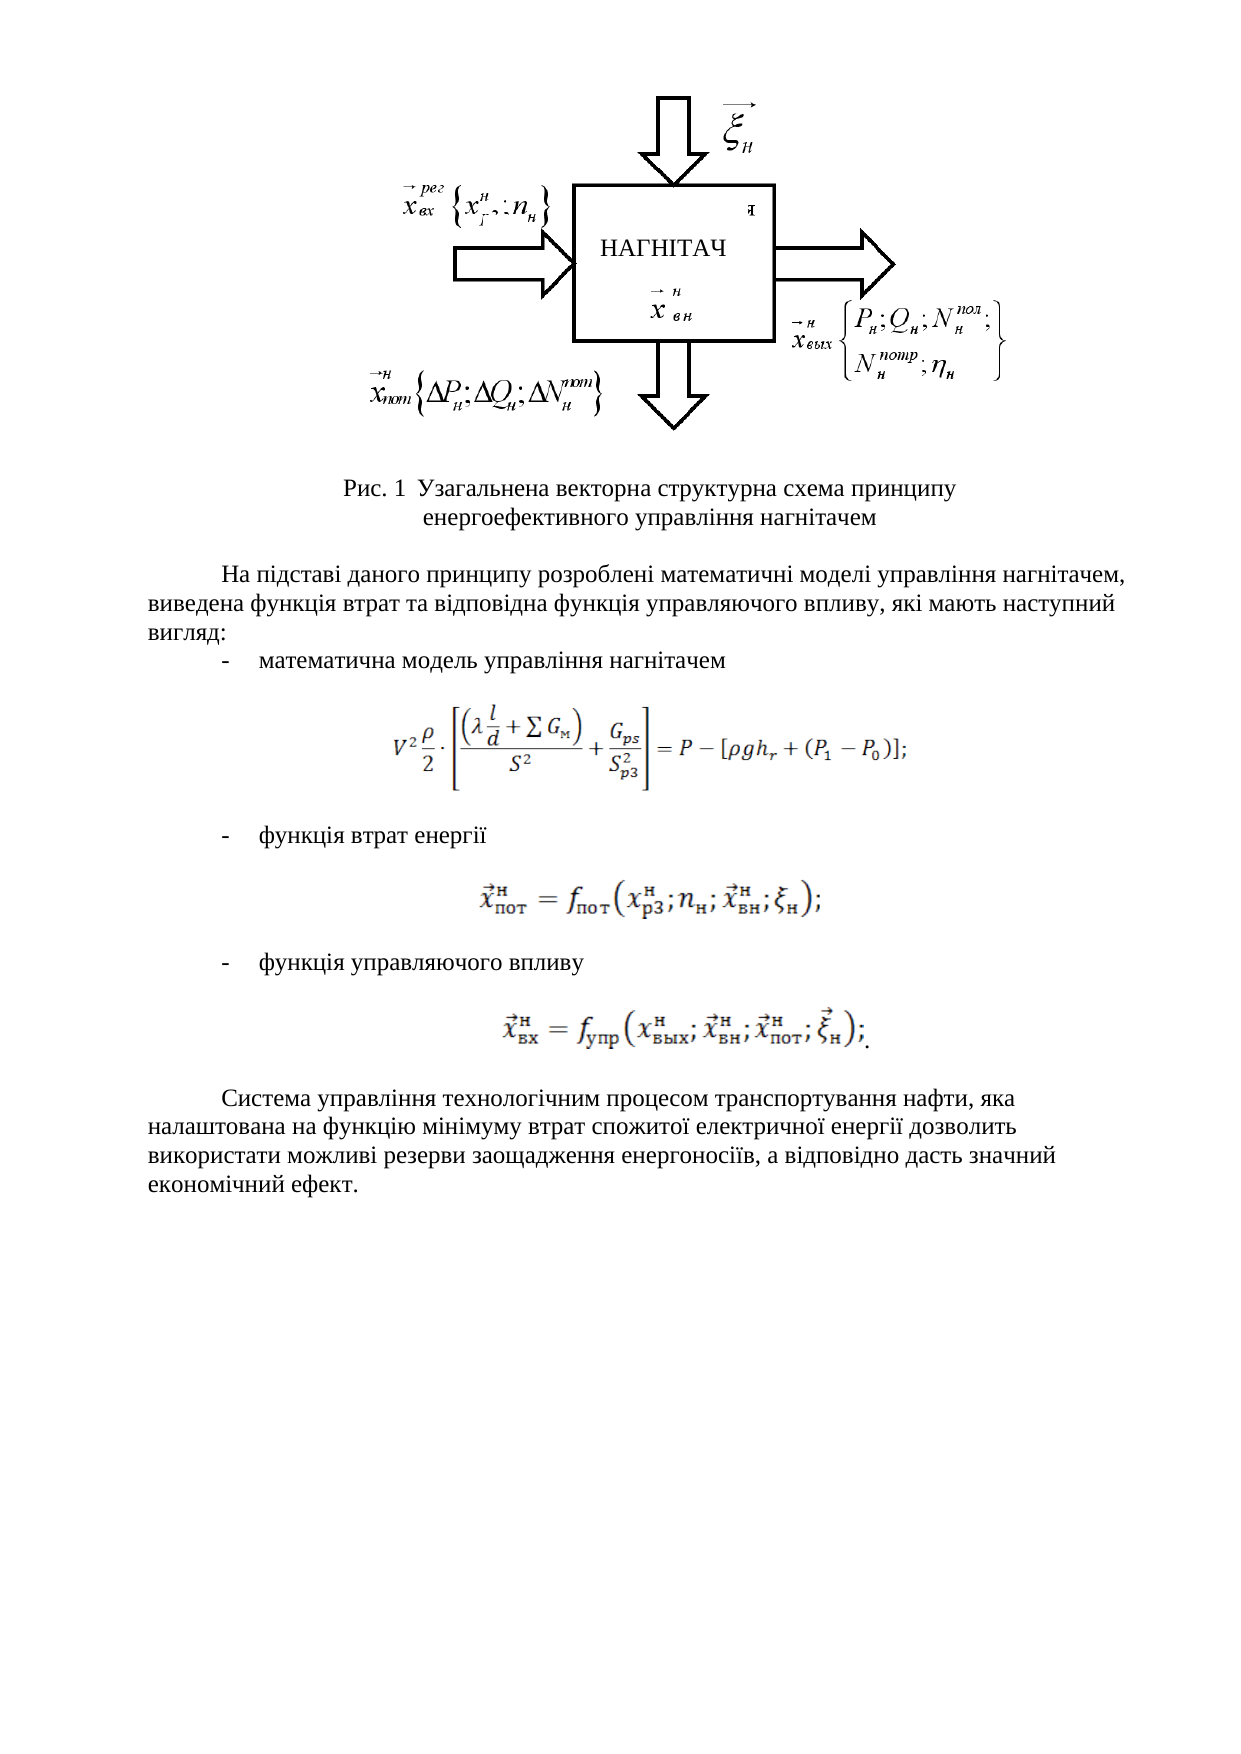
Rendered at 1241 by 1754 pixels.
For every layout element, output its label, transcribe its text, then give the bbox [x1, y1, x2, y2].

list функція управляючого впливу [221, 947, 1152, 976]
picture [479, 878, 820, 919]
text Система управління технологічним процесом транспортування нафти, яка налаштована на функцію мінімуму втрат спожитої електричної енергії дозволить використати можливі резерви заощадження енергоносіїв, а відповідно дасть значний економічний ефект. [148, 1083, 1152, 1198]
text Рис. 1 Узагальнена векторна структурна схема принципу [148, 473, 1152, 502]
picture [502, 1004, 864, 1049]
picture [393, 702, 906, 792]
list математична модель управління нагнітачем [221, 645, 1152, 674]
picture [359, 88, 1016, 444]
list функція втрат енергії [221, 821, 1152, 849]
text енергоефективного управління нагнітачем [148, 502, 1152, 530]
text На підставі даного принципу розроблені математичні моделі управління нагнітачем, виведена функція втрат та відповідна функція управляючого впливу, які мають наступний вигляд: [148, 559, 1152, 645]
